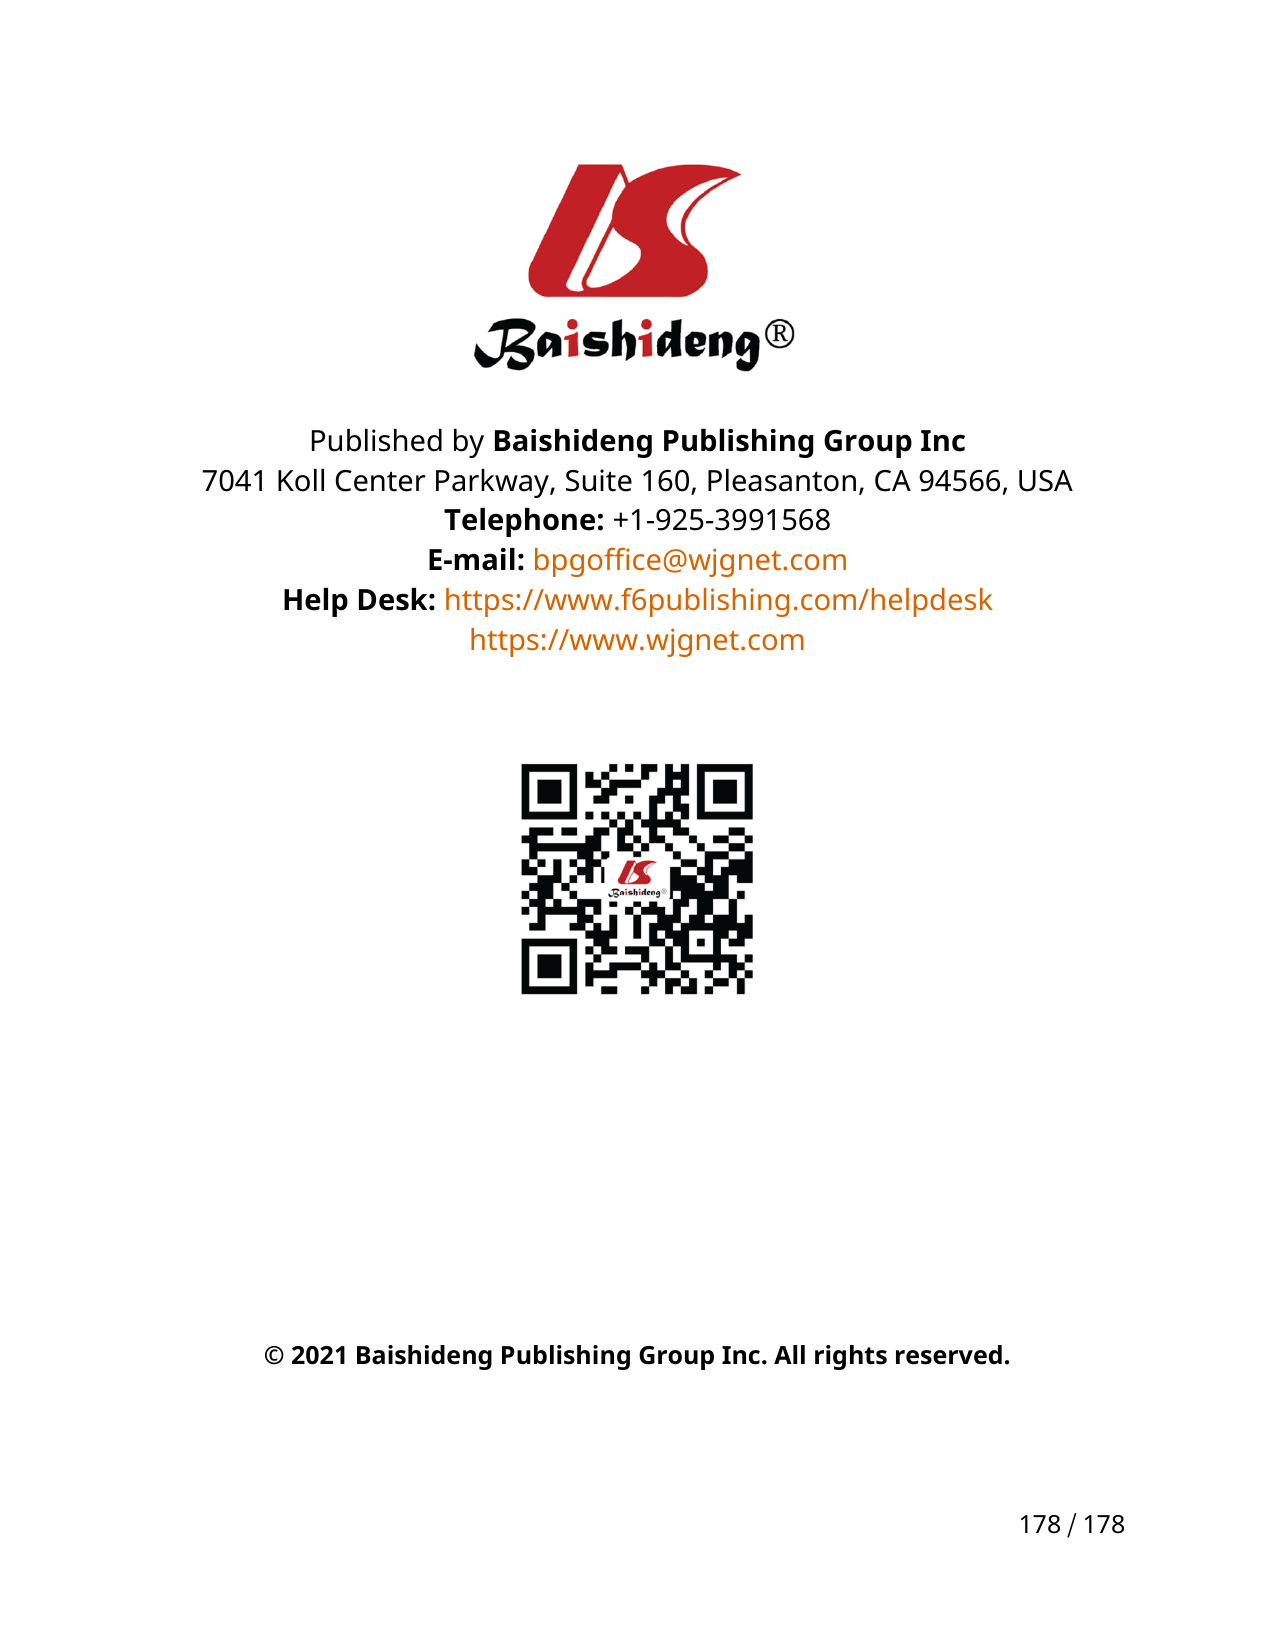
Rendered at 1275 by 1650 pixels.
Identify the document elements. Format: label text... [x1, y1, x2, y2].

text https://www.wjgnet.com [150, 619, 1125, 658]
text Help Desk: https://www.f6publishing.com/helpdesk [150, 579, 1125, 619]
text E-mail: bpgoffice@wjgnet.com [150, 539, 1125, 579]
text Telephone: +1-925-3991568 [150, 500, 1125, 539]
text 7041 Koll Center Parkway, Suite 160, Pleasanton, CA 94566, USA [150, 460, 1125, 500]
picture [432, 150, 843, 387]
text Published by Baishideng Publishing Group Inc [150, 420, 1125, 460]
text © 2021 Baishideng Publishing Group Inc. All rights reserved. [150, 1337, 1125, 1372]
picture [518, 760, 757, 997]
